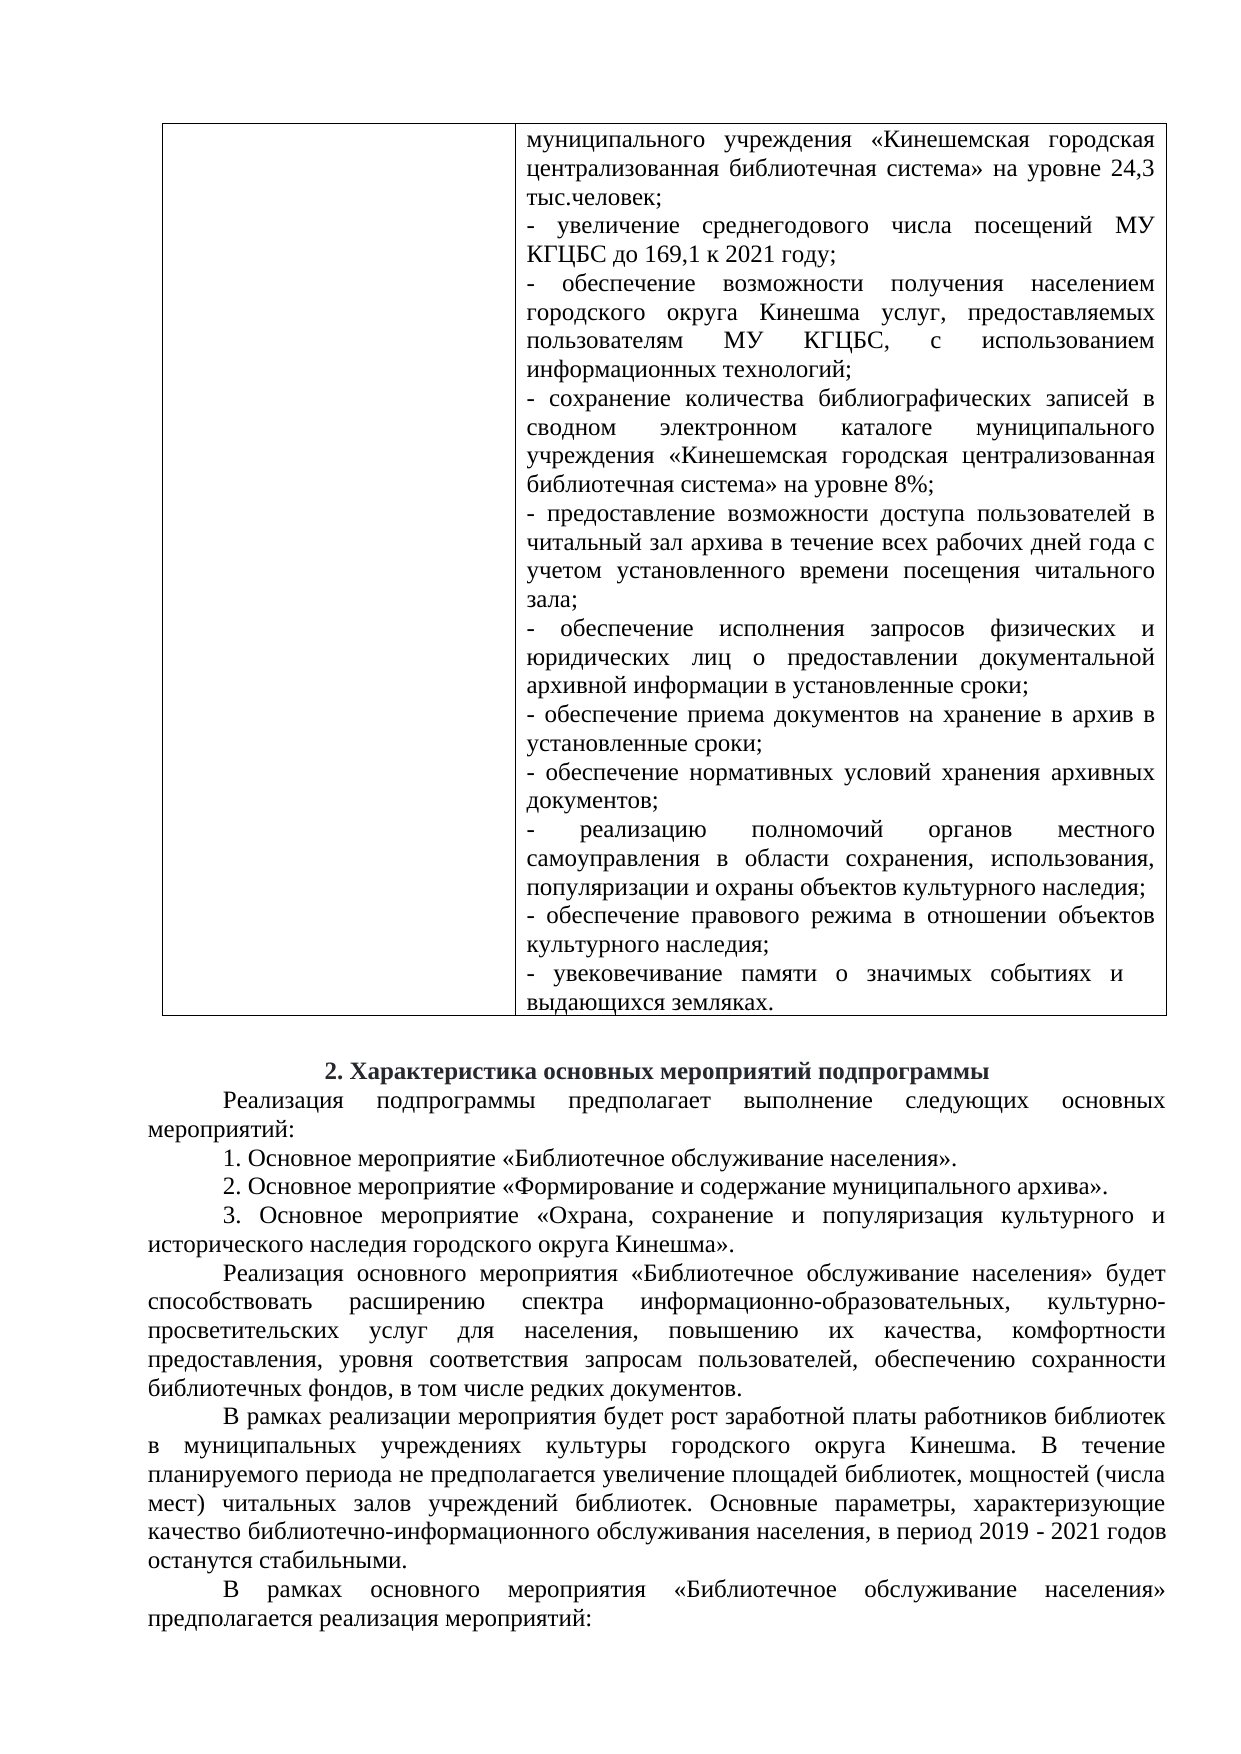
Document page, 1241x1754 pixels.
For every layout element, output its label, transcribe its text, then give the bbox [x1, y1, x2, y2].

subtitle 2. Характеристика основных мероприятий подпрограммы [148, 1056, 1166, 1085]
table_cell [516, 124, 1166, 1015]
text В рамках реализации мероприятия будет рост заработной платы работников библиотек в муниципальных учреждениях культуры городского округа Кинешма. В течение планируемого периода не предполагается увеличение площадей библиотек, мощностей (числа мест) читальных залов учреждений библиотек. Основные параметры, характеризующие качество библиотечно-информационного обслуживания населения, в период 2019 - 2021 годов останутся стабильными. [148, 1401, 1166, 1574]
text Реализация подпрограммы предполагает выполнение следующих основных мероприятий: [148, 1085, 1166, 1143]
text В рамках основного мероприятия «Библиотечное обслуживание населения» предполагается реализация мероприятий: [148, 1574, 1166, 1631]
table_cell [163, 124, 515, 1015]
text 1. Основное мероприятие «Библиотечное обслуживание населения». [148, 1143, 1166, 1171]
text 3. Основное мероприятие «Охрана, сохранение и популяризация культурного и исторического наследия городского округа Кинешма». [148, 1200, 1166, 1258]
text Реализация основного мероприятия «Библиотечное обслуживание населения» будет способствовать расширению спектра информационно-образовательных, культурно-просветительских услуг для населения, повышению их качества, комфортности предоставления, уровня соответствия запросам пользователей, обеспечению сохранности библиотечных фондов, в том числе редких документов. [148, 1258, 1166, 1401]
text 2. Основное мероприятие «Формирование и содержание муниципального архива». [148, 1171, 1166, 1200]
